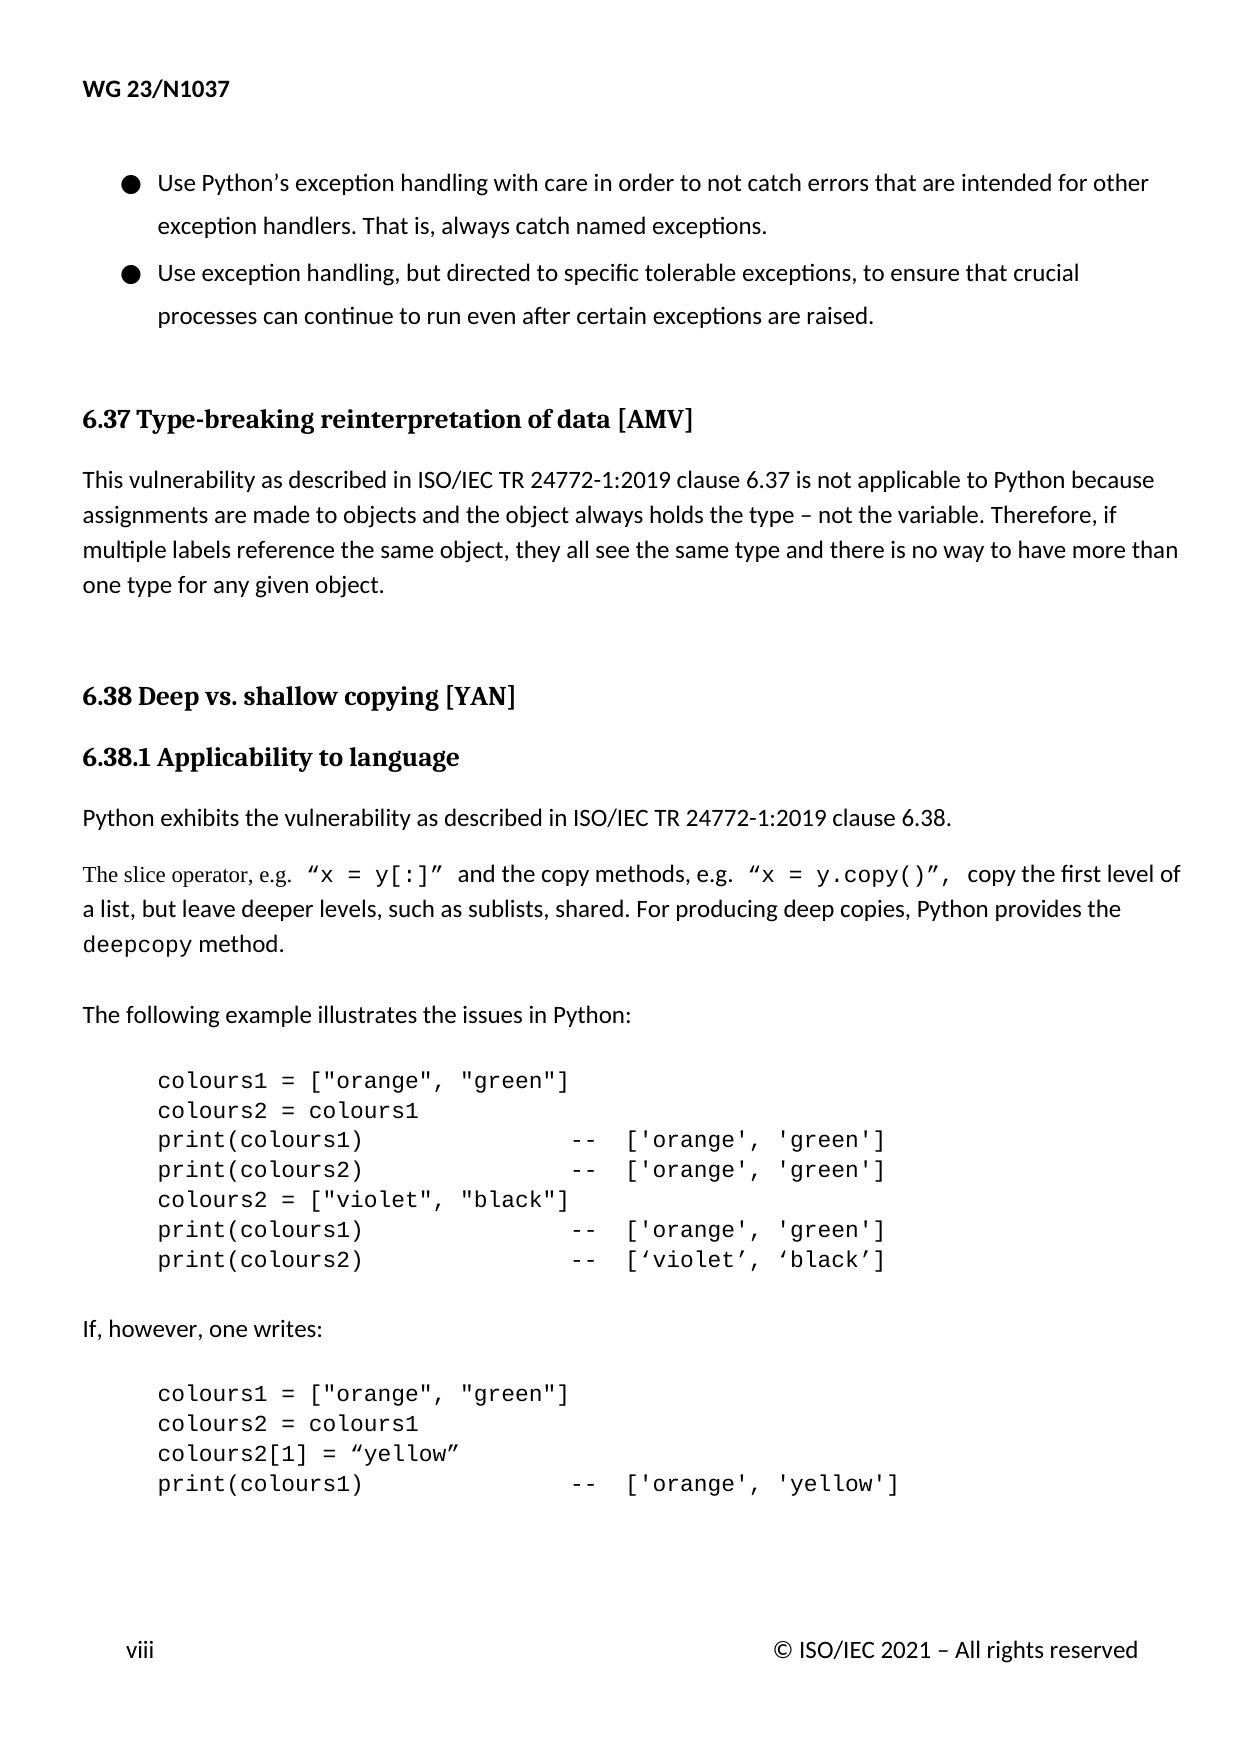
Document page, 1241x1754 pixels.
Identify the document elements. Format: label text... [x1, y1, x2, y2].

text Python exhibits the vulnerability as described in ISO/IEC TR 24772-1:2019 clause 6.38. [82, 802, 1182, 833]
text print(colours2) -- [‘violet’, ‘black’] [157, 1248, 1182, 1274]
text The following example illustrates the issues in Python: [82, 999, 1182, 1030]
text colours1 = ["orange", "green"] [157, 1383, 1182, 1409]
text This vulnerability as described in ISO/IEC TR 24772-1:2019 clause 6.37 is not applicable to Python because assignments are made to objects and the object always holds the type – not the variable. Therefore, if multiple labels reference the same object, they all see the same type and there is no way to have more than one type for any given object. [82, 464, 1182, 600]
subtitle 6.38.1 Applicability to language [82, 742, 1182, 773]
text print(colours1) -- ['orange', 'green'] [157, 1218, 1182, 1244]
text colours2 = ["violet", "black"] [157, 1188, 1182, 1214]
text print(colours2) -- ['orange', 'green'] [157, 1159, 1182, 1184]
text If, however, one writes: [82, 1313, 1182, 1343]
text print(colours1) -- ['orange', 'green'] [157, 1129, 1182, 1155]
text print(colours1) -- ['orange', 'yellow'] [157, 1472, 1182, 1498]
subtitle 6.38 Deep vs. shallow copying [YAN] [82, 681, 1182, 712]
list Use Python’s exception handling with care in order to not catch errors that are intended for other exception handlers. That is, always catch named exceptions. [120, 154, 1182, 240]
text The slice operator, e.g. “x = y[:]” and the copy methods, e.g. “x = y.copy()”, copy the first level of a list, but leave deeper levels, such as sublists, shared. For producing deep copies, Python provides the deepcopy method. [82, 858, 1182, 960]
text colours2 = colours1 [157, 1099, 1182, 1125]
list Use exception handling, but directed to specific tolerable exceptions, to ensure that crucial processes can continue to run even after certain exceptions are raised. [120, 245, 1182, 331]
text colours2[1] = “yellow” [157, 1442, 1182, 1468]
text colours1 = ["orange", "green"] [157, 1069, 1182, 1095]
subtitle 6.37 Type-breaking reinterpretation of data [AMV] [82, 404, 1182, 435]
text colours2 = colours1 [157, 1413, 1182, 1438]
